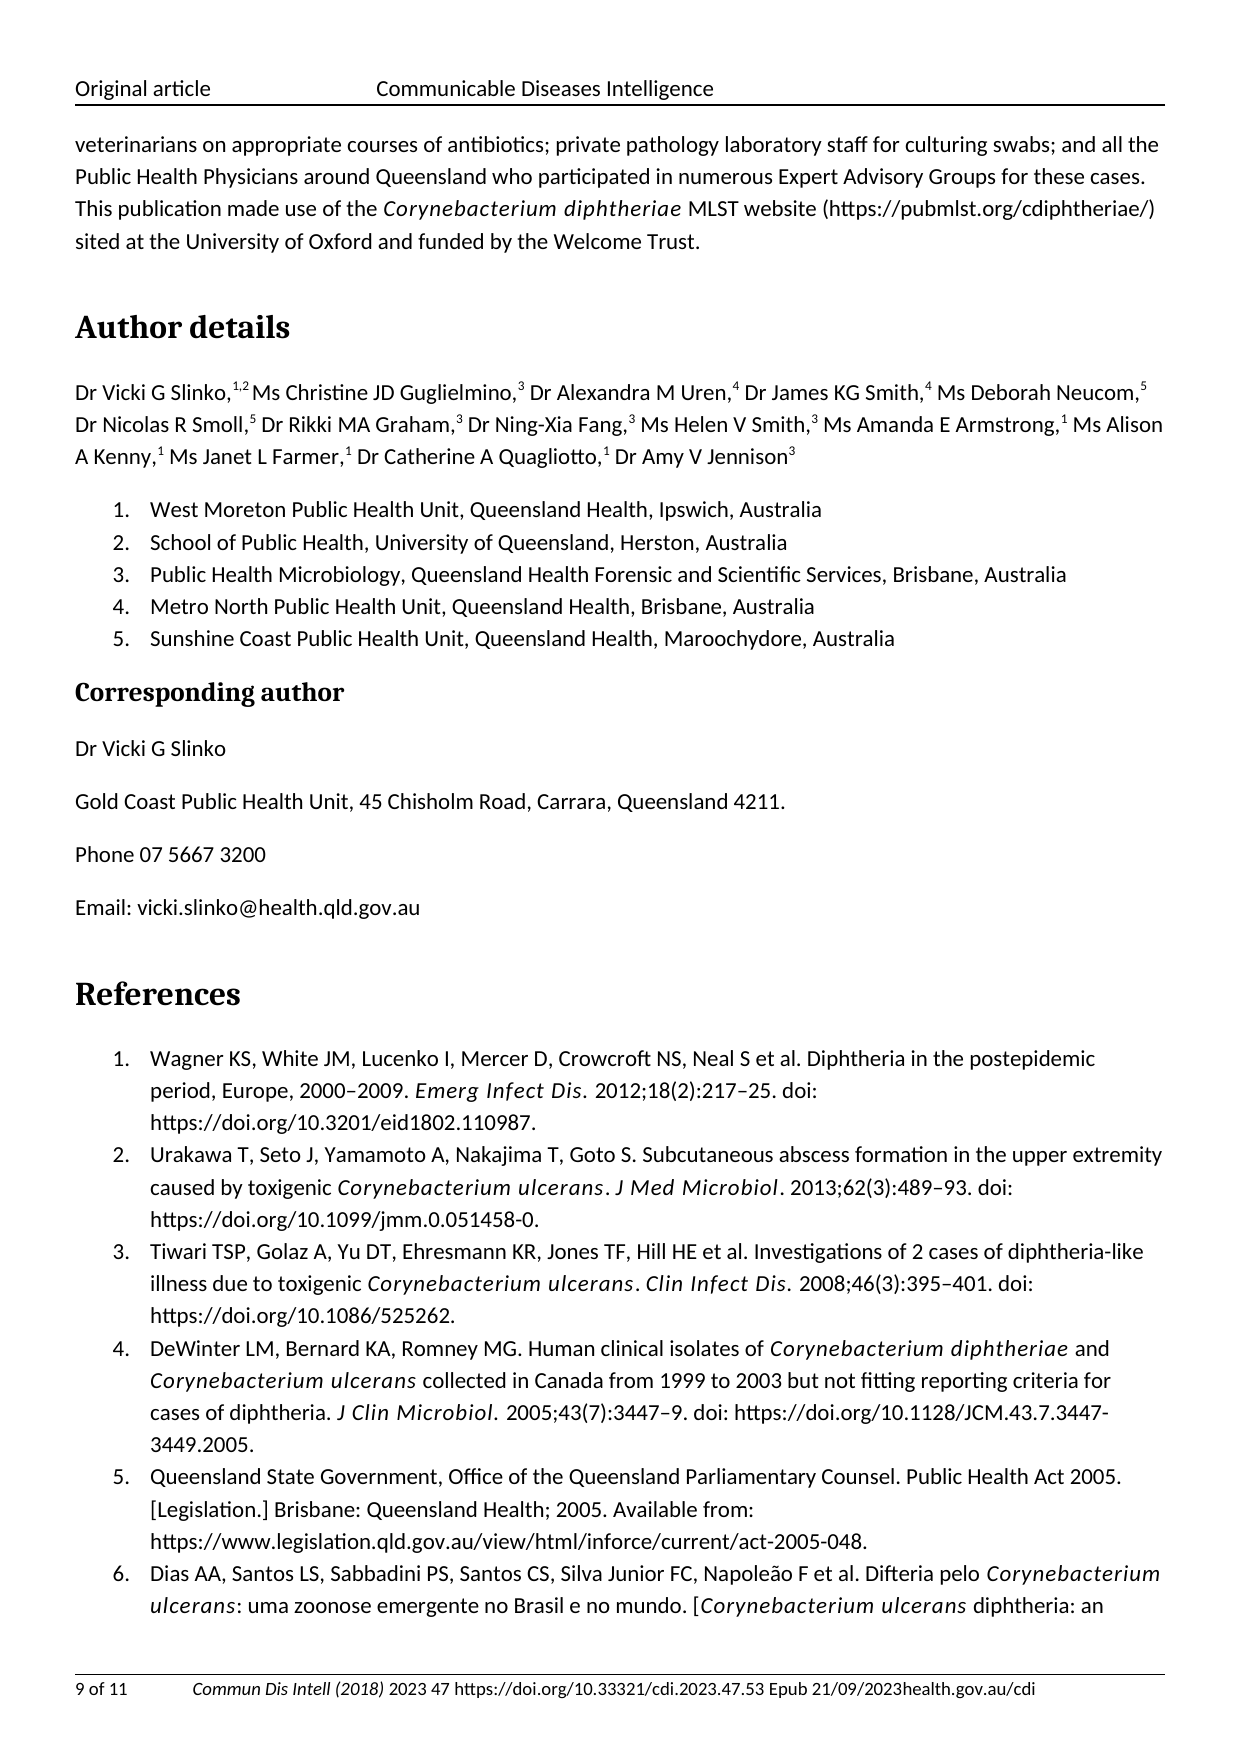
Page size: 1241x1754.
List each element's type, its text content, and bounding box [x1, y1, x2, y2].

list Wagner KS, White JM, Lucenko I, Mercer D, Crowcroft NS, Neal S et al. Diphtheria in the postepidemic period, Europe, 2000–2009. Emerg Infect Dis. 2012;18(2):217–25. doi: https://doi.org/10.3201/eid1802.110987. [112, 1044, 1165, 1136]
list Urakawa T, Seto J, Yamamoto A, Nakajima T, Goto S. Subcutaneous abscess formation in the upper extremity caused by toxigenic Corynebacterium ulcerans. J Med Microbiol. 2013;62(3):489–93. doi: https://doi.org/10.1099/jmm.0.051458-0. [112, 1141, 1165, 1233]
text Dr Vicki G Slinko [75, 734, 1165, 762]
subtitle References [75, 975, 1165, 1013]
list DeWinter LM, Bernard KA, Romney MG. Human clinical isolates of Corynebacterium diphtheriae and Corynebacterium ulcerans collected in Canada from 1999 to 2003 but not fitting reporting criteria for cases of diphtheria. J Clin Microbiol. 2005;43(7):3447–9. doi: https://doi.org/10.1128/JCM.43.7.3447-3449.2005. [112, 1334, 1165, 1458]
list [112, 1559, 1165, 1619]
list Queensland State Government, Office of the Queensland Parliamentary Counsel. Public Health Act 2005. [Legislation.] Brisbane: Queensland Health; 2005. Available from: https://www.legislation.qld.gov.au/view/html/inforce/current/act-2005-048. [112, 1462, 1165, 1555]
list Tiwari TSP, Golaz A, Yu DT, Ehresmann KR, Jones TF, Hill HE et al. Investigations of 2 cases of diphtheria-like illness due to toxigenic Corynebacterium ulcerans. Clin Infect Dis. 2008;46(3):395–401. doi: https://doi.org/10.1086/525262. [112, 1237, 1165, 1329]
list Metro North Public Health Unit, Queensland Health, Brisbane, Australia [112, 592, 1165, 620]
subtitle Corresponding author [75, 677, 1165, 708]
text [75, 130, 1165, 255]
text Email: vicki.slinko@health.qld.gov.au [75, 893, 1165, 921]
text Gold Coast Public Health Unit, 45 Chisholm Road, Carrara, Queensland 4211. [75, 787, 1165, 815]
list Public Health Microbiology, Queensland Health Forensic and Scientific Services, Brisbane, Australia [112, 560, 1165, 588]
text Dr Vicki G Slinko,1,2 Ms Christine JD Guglielmino,3 Dr Alexandra M Uren,4 Dr James KG Smith,4 Ms Deborah Neucom,5 Dr Nicolas R Smoll,5 Dr Rikki MA Graham,3 Dr Ning-Xia Fang,3 Ms Helen V Smith,3 Ms Amanda E Armstrong,1 Ms Alison A Kenny,1 Ms Janet L Farmer,1 Dr Catherine A Quagliotto,1 Dr Amy V Jennison3 [75, 378, 1165, 470]
list West Moreton Public Health Unit, Queensland Health, Ipswich, Australia [112, 495, 1165, 523]
list School of Public Health, University of Queensland, Herston, Australia [112, 528, 1165, 556]
list Sunshine Coast Public Health Unit, Queensland Health, Maroochydore, Australia [112, 624, 1165, 652]
text Phone 07 5667 3200 [75, 840, 1165, 868]
subtitle Author details [75, 309, 1165, 347]
